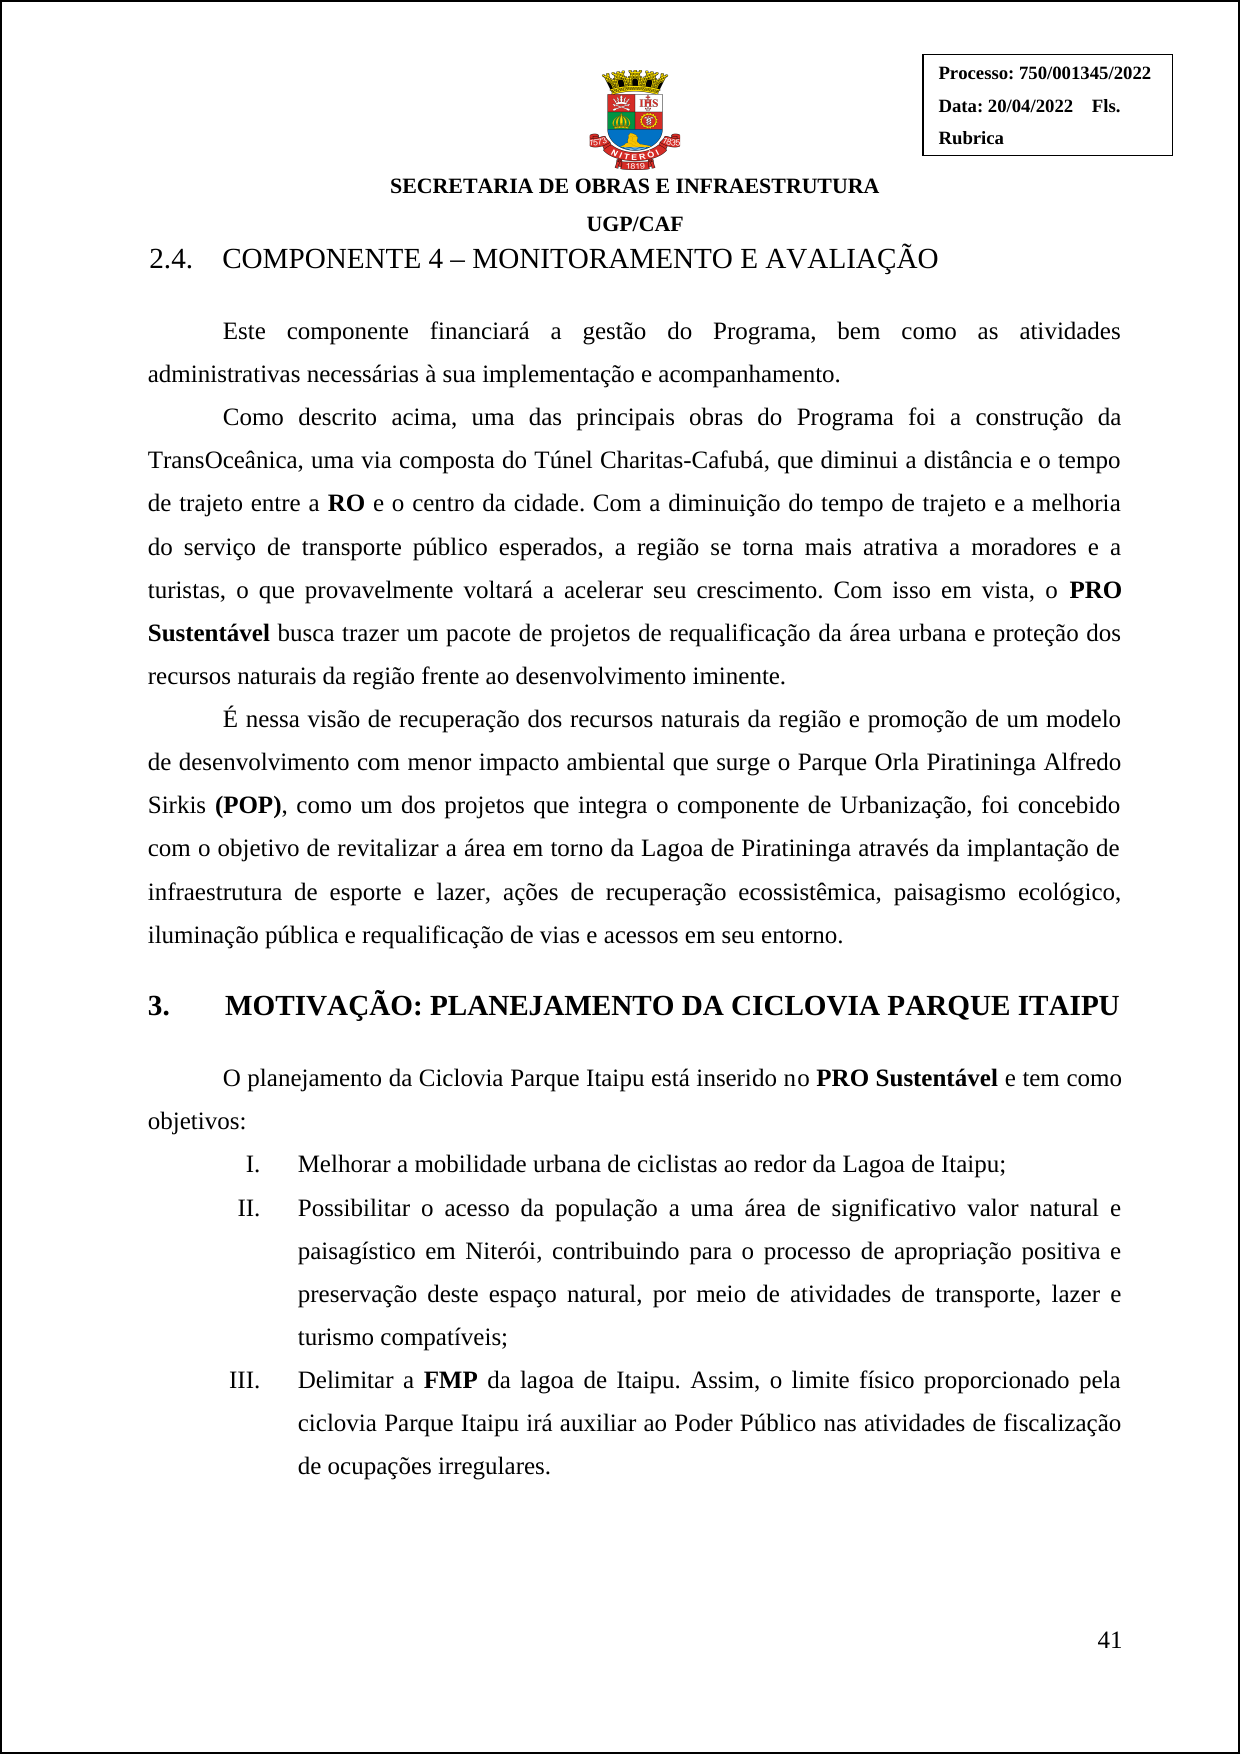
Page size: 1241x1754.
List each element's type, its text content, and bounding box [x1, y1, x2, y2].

text É nessa visão de recuperação dos recursos naturais da região e promoção de um modelo de desenvolvimento com menor impacto ambiental que surge o Parque Orla Piratininga Alfredo Sirkis (POP), como um dos projetos que integra o componente de Urbanização, foi concebido com o objetivo de revitalizar a área em torno da Lagoa de Piratininga através da implantação de infraestrutura de esporte e lazer, ações de recuperação ecossistêmica, paisagismo ecológico, iluminação pública e requalificação de vias e acessos em seu entorno. [148, 704, 1122, 948]
text Este componente financiará a gestão do Programa, bem como as atividades administrativas necessárias à sua implementação e acompanhamento. [148, 316, 1122, 388]
list COMPONENTE 4 – MONITORAMENTO E AVALIAÇÃO [149, 241, 1122, 274]
list MOTIVAÇÃO: PLANEJAMENTO DA CICLOVIA PARQUE ITAIPU [148, 988, 1122, 1021]
list Melhorar a mobilidade urbana de ciclistas ao redor da Lagoa de Itaipu; [260, 1149, 1122, 1178]
list Delimitar a FMP da lagoa de Itaipu. Assim, o limite físico proporcionado pela ciclovia Parque Itaipu irá auxiliar ao Poder Público nas atividades de fiscalização de ocupações irregulares. [260, 1365, 1122, 1480]
list Possibilitar o acesso da população a uma área de significativo valor natural e paisagístico em Niterói, contribuindo para o processo de apropriação positiva e preservação deste espaço natural, por meio de atividades de transporte, lazer e turismo compatíveis; [260, 1193, 1122, 1351]
text O planejamento da Ciclovia Parque Itaipu está inserido no PRO Sustentável e tem como objetivos: [148, 1063, 1122, 1135]
text Como descrito acima, uma das principais obras do Programa foi a construção da TransOceânica, uma via composta do Túnel Charitas-Cafubá, que diminui a distância e o tempo de trajeto entre a RO e o centro da cidade. Com a diminuição do tempo de trajeto e a melhoria do serviço de transporte público esperados, a região se torna mais atrativa a moradores e a turistas, o que provavelmente voltará a acelerar seu crescimento. Com isso em vista, o PRO Sustentável busca trazer um pacote de projetos de requalificação da área urbana e proteção dos recursos naturais da região frente ao desenvolvimento iminente. [148, 402, 1122, 690]
picture [589, 70, 681, 170]
